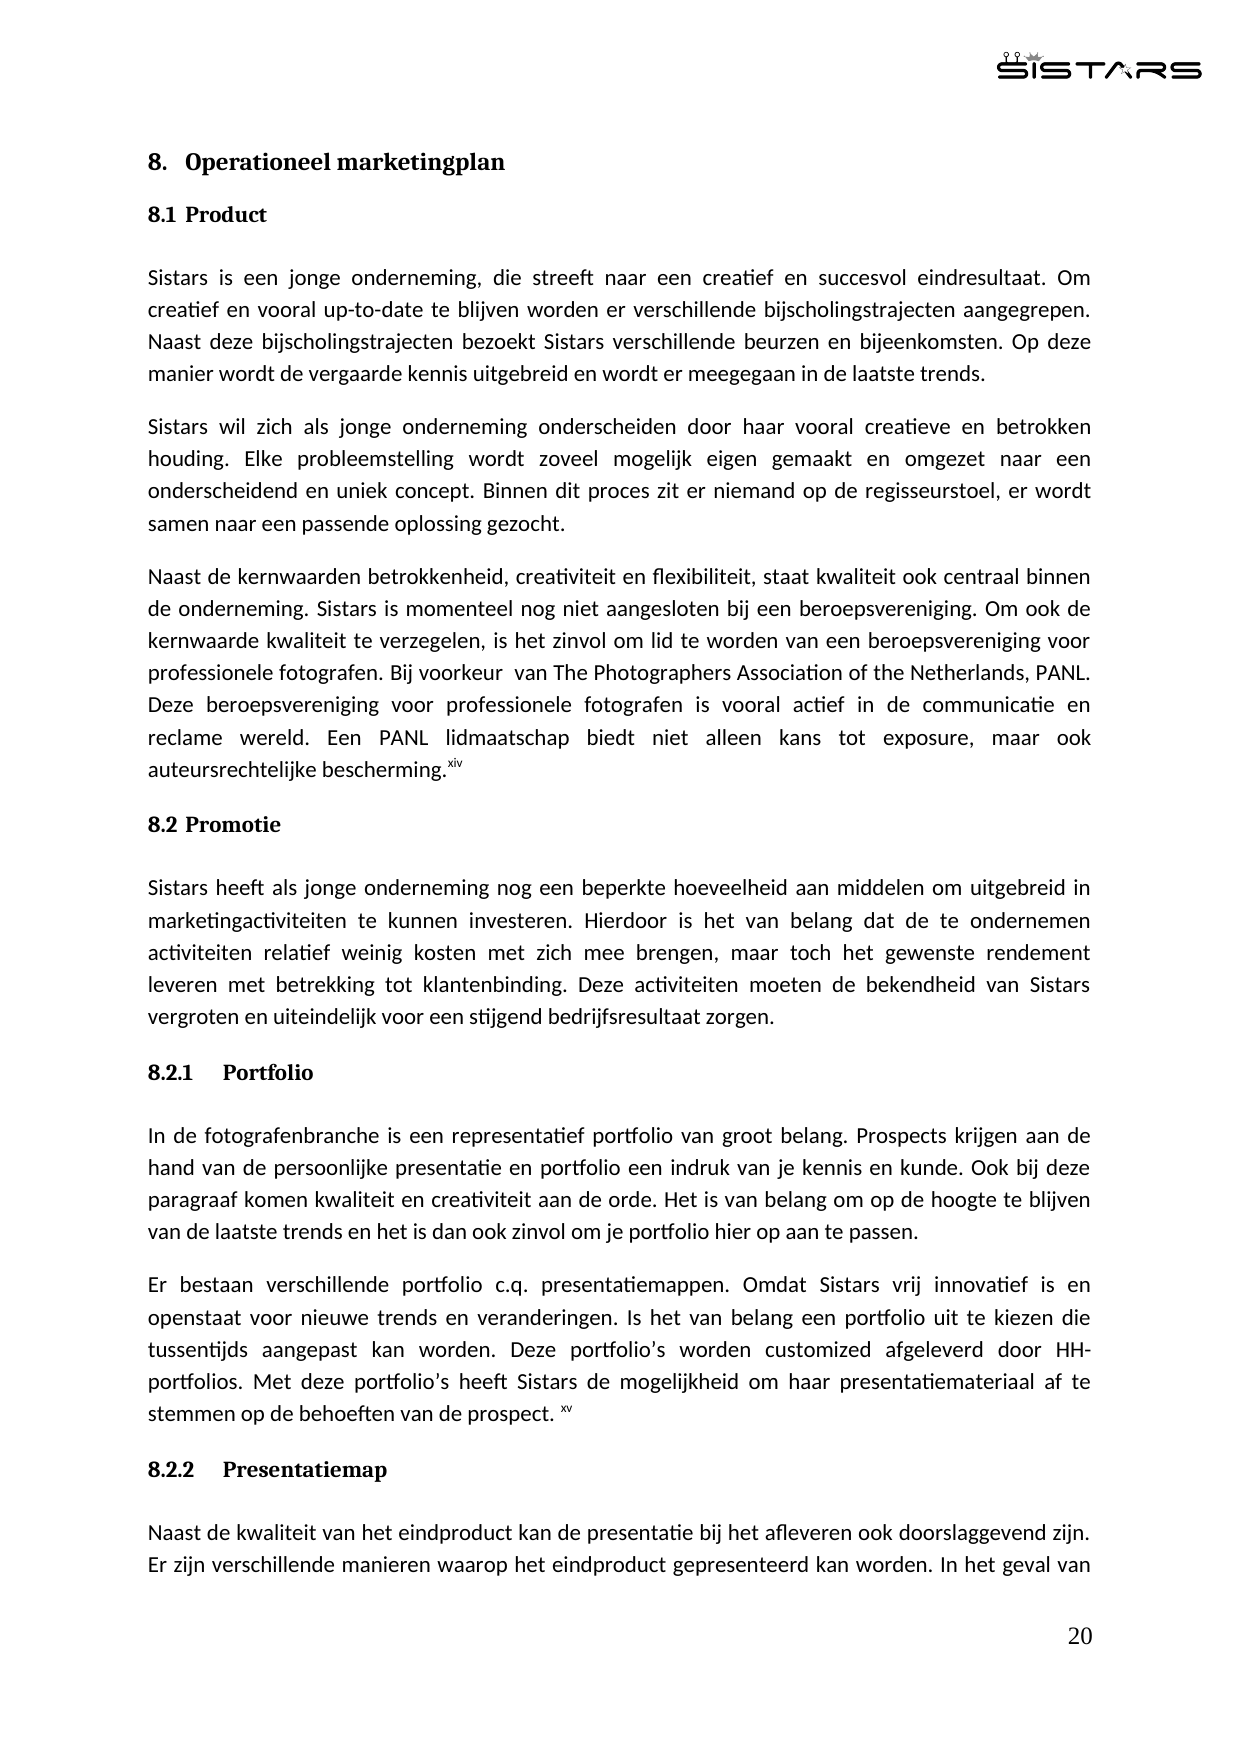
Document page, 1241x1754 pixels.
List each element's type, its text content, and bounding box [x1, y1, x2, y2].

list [148, 1518, 1093, 1578]
list Er bestaan verschillende portfolio c.q. presentatiemappen. Omdat Sistars vrij innovatief is en openstaat voor nieuwe trends en veranderingen. Is het van belang een portfolio uit te kiezen die tussentijds aangepast kan worden. Deze portfolio’s worden customized afgeleverd door HH-portfolios. Met deze portfolio’s heeft Sistars de mogelijkheid om haar presentatiemateriaal af te stemmen op de behoeften van de prospect. [148, 1270, 1093, 1427]
text Sistars is een jonge onderneming, die streeft naar een creatief en succesvol eindresultaat. Om creatief en vooral up-to-date te blijven worden er verschillende bijscholingstrajecten aangegrepen. Naast deze bijscholingstrajecten bezoekt Sistars verschillende beurzen en bijeenkomsten. Op deze manier wordt de vergaarde kennis uitgebreid en wordt er meegegaan in de laatste trends. [148, 263, 1093, 387]
text Naast de kernwaarden betrokkenheid, creativiteit en flexibiliteit, staat kwaliteit ook centraal binnen de onderneming. Sistars is momenteel nog niet aangesloten bij een beroepsvereniging. Om ook de kernwaarde kwaliteit te verzegelen, is het zinvol om lid te worden van een beroepsvereniging voor professionele fotografen. Bij voorkeur van The Photographers Association of the , PANL. Deze beroepsvereniging voor professionele fotografen is vooral actief in de communicatie en reclame wereld. Een PANL lidmaatschap biedt niet alleen kans tot exposure, maar ook auteursrechtelijke bescherming. [148, 562, 1093, 783]
list Sistars heeft als jonge onderneming nog een beperkte hoeveelheid aan middelen om uitgebreid in marketingactiviteiten te kunnen investeren. Hierdoor is het van belang dat de te ondernemen activiteiten relatief weinig kosten met zich mee brengen, maar toch het gewenste rendement leveren met betrekking tot klantenbinding. Deze activiteiten moeten de bekendheid van Sistars vergroten en uiteindelijk voor een stijgend bedrijfsresultaat zorgen. [148, 873, 1093, 1030]
list In de fotografenbranche is een representatief portfolio van groot belang. Prospects krijgen aan de hand van de persoonlijke presentatie en portfolio een indruk van je kennis en kunde. Ook bij deze paragraaf komen kwaliteit en creativiteit aan de orde. Het is van belang om op de hoogte te blijven van de laatste trends en het is dan ook zinvol om je portfolio hier op aan te passen. [148, 1121, 1093, 1245]
subtitle Portfolio [148, 1059, 1093, 1086]
subtitle Promotie [148, 812, 1093, 838]
picture [990, 47, 1215, 105]
subtitle Operationeel marketingplan [148, 148, 1093, 176]
subtitle Presentatiemap [148, 1456, 1093, 1483]
subtitle Product [148, 201, 1093, 228]
text Sistars wil zich als jonge onderneming onderscheiden door haar vooral creatieve en betrokken houding. Elke probleemstelling wordt zoveel mogelijk eigen gemaakt en omgezet naar een onderscheidend en uniek concept. Binnen dit proces zit er niemand op de regisseurstoel, er wordt samen naar een passende oplossing gezocht. [148, 412, 1093, 537]
